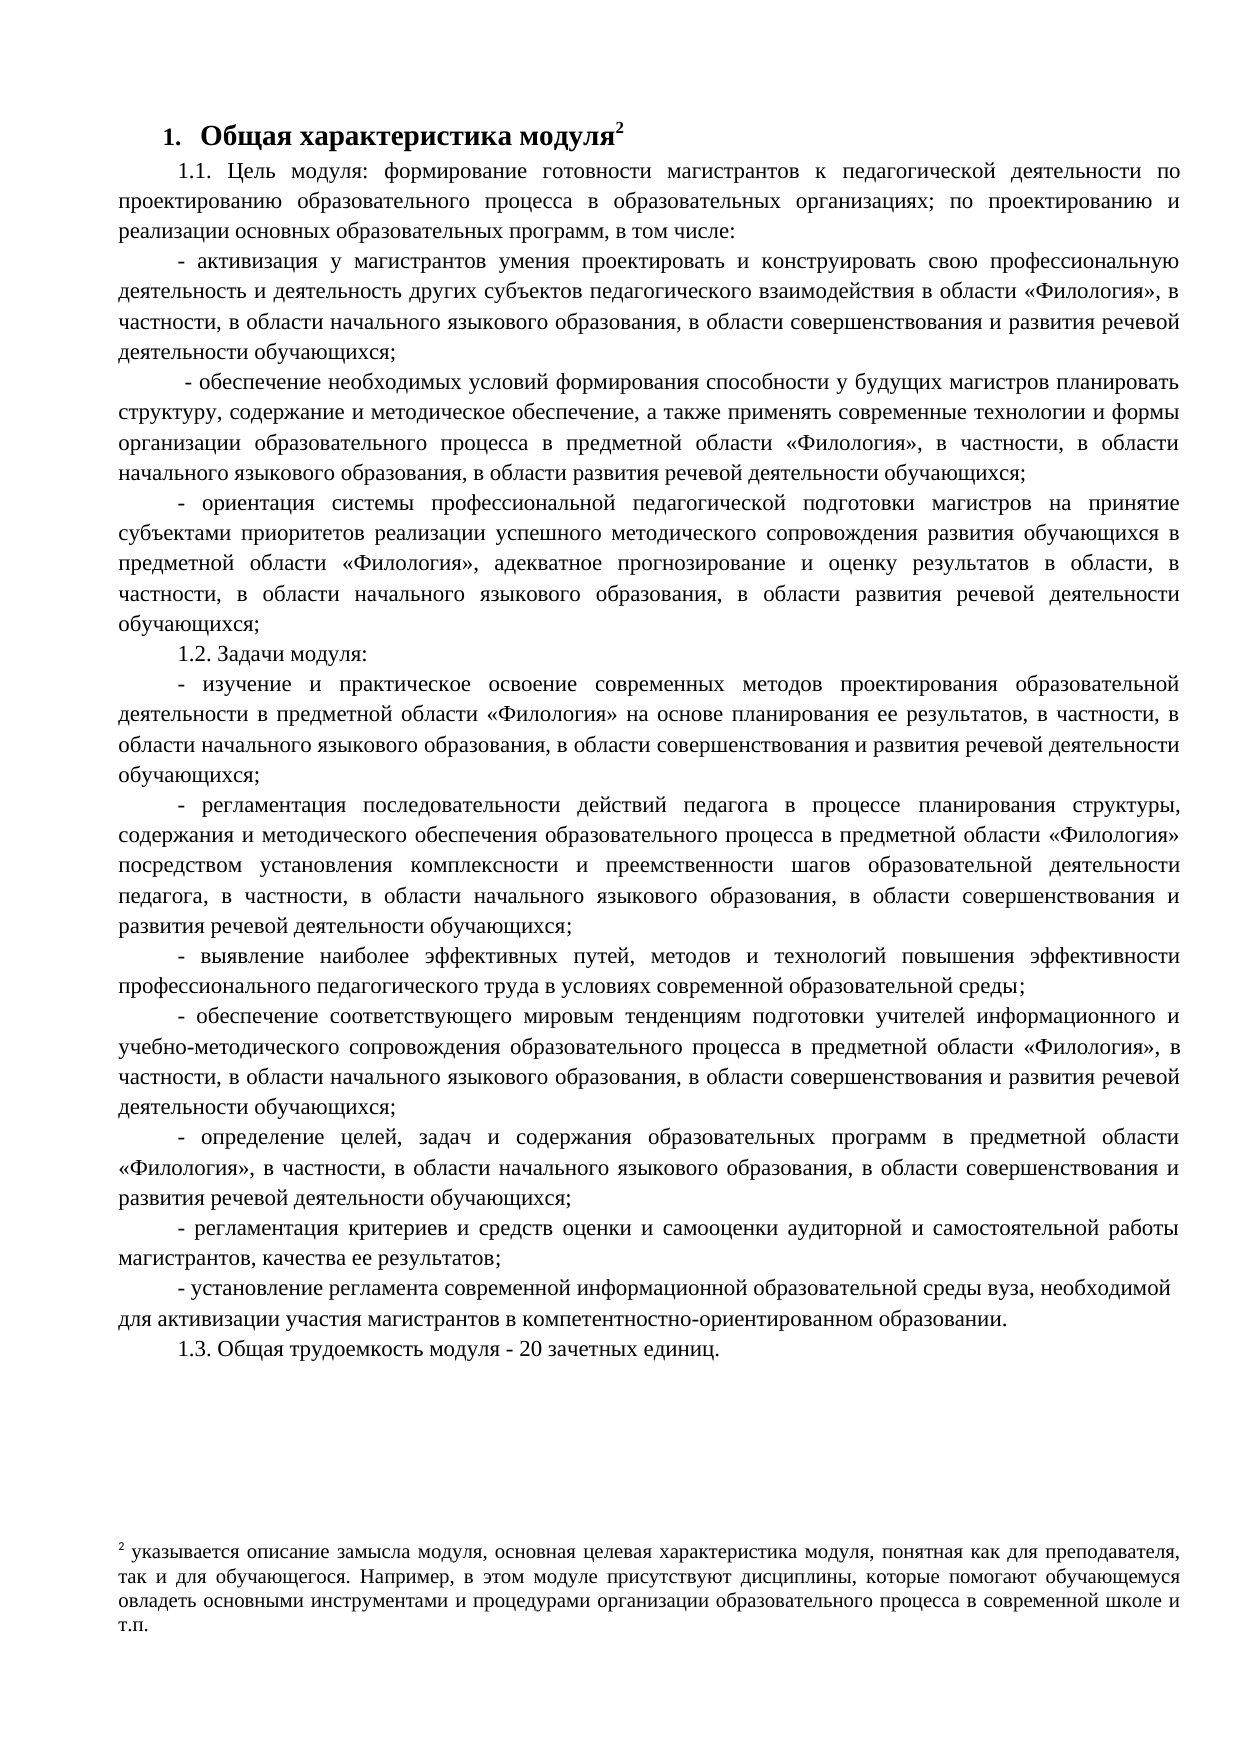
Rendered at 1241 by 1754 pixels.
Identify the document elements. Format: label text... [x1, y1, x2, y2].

text - изучение и практическое освоение современных методов проектирования образовательной деятельности в предметной области «Филология» на основе планирования ее результатов, в частности, в области начального языкового образования, в области совершенствования и развития речевой деятельности обучающихся; [118, 670, 1181, 787]
text - выявление наиболее эффективных путей, методов и технологий повышения эффективности профессионального педагогического труда в условиях современной образовательной среды; [118, 942, 1181, 999]
text - установление регламента современной информационной образовательной среды вуза, необходимой для активизации участия магистрантов в компетентностно-ориентированном образовании. [118, 1274, 1181, 1331]
text - ориентация системы профессиональной педагогической подготовки магистров на принятие субъектами приоритетов реализации успешного методического сопровождения развития обучающихся в предметной области «Филология», адекватное прогнозирование и оценку результатов в области, в частности, в области начального языкового образования, в области развития речевой деятельности обучающихся; [118, 489, 1181, 636]
text - регламентация последовательности действий педагога в процессе планирования структуры, содержания и методического обеспечения образовательного процесса в предметной области «Филология» посредством установления комплексности и преемственности шагов образовательной деятельности педагога, в частности, в области начального языкового образования, в области совершенствования и развития речевой деятельности обучающихся; [118, 791, 1181, 938]
text - регламентация критериев и средств оценки и самооценки аудиторной и самостоятельной работы магистрантов, качества ее результатов; [118, 1214, 1181, 1271]
text - активизация у магистрантов умения проектировать и конструировать свою профессиональную деятельность и деятельность других субъектов педагогического взаимодействия в области «Филология», в частности, в области начального языкового образования, в области совершенствования и развития речевой деятельности обучающихся; [118, 247, 1181, 364]
text 1.1. Цель модуля: формирование готовности магистрантов к педагогической деятельности по проектированию образовательного процесса в образовательных организациях; по проектированию и реализации основных образовательных программ, в том числе: [118, 157, 1181, 243]
text - обеспечение соответствующего мировым тенденциям подготовки учителей информационного и учебно-методического сопровождения образовательного процесса в предметной области «Филология», в частности, в области начального языкового образования, в области совершенствования и развития речевой деятельности обучающихся; [118, 1002, 1181, 1119]
text 1.2. Задачи модуля: [177, 640, 1181, 666]
text - определение целей, задач и содержания образовательных программ в предметной области «Филология», в частности, в области начального языкового образования, в области совершенствования и развития речевой деятельности обучающихся; [118, 1123, 1181, 1210]
text - обеспечение необходимых условий формирования способности у будущих магистров планировать структуру, содержание и методическое обеспечение, а также применять современные технологии и формы организации образовательного процесса в предметной области «Филология», в частности, в области начального языкового образования, в области развития речевой деятельности обучающихся; [118, 368, 1181, 485]
text 1.3. Общая трудоемкость модуля - 20 зачетных единиц. [118, 1335, 1181, 1361]
list Общая характеристика модуля [162, 118, 1181, 152]
